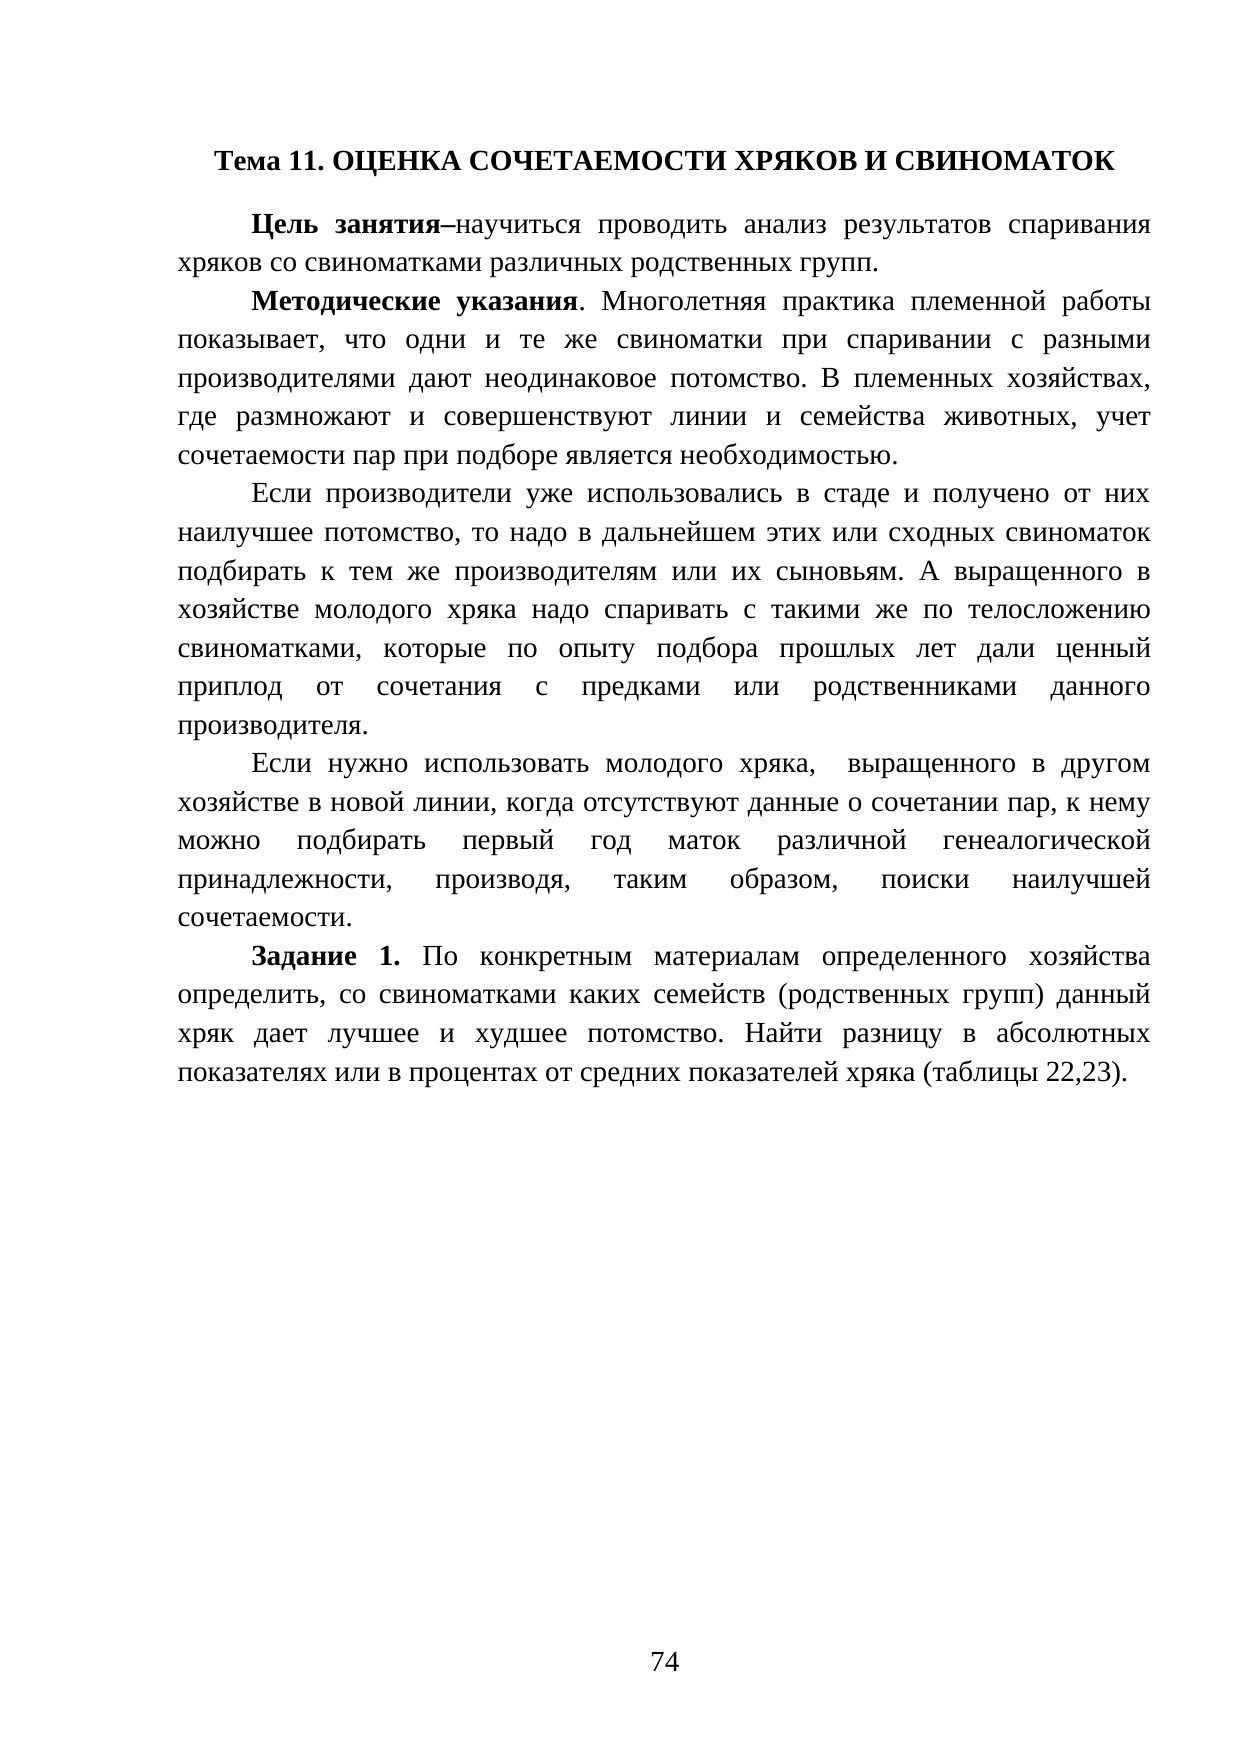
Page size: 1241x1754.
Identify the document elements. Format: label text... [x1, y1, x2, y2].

text Если производители уже использовались в стаде и получено от них наилучшее потомство, то надо в дальнейшем этих или сходных свиноматок подбирать к тем же производителям или их сыновьям. А выращенного в хозяйстве молодого хряка надо спаривать с такими же по телосложению свиноматками, которые по опыту подбора прошлых лет дали ценный приплод от сочетания с предками или родственниками данного производителя. [177, 476, 1152, 740]
text Задание 1. По конкретным материалам определенного хозяйства определить, со свиноматками каких семейств (родственных групп) данный хряк дает лучшее и худшее потомство. Найти разницу в абсолютных показателях или в процентах от средних показателей хряка (таблицы 22,23). [177, 938, 1152, 1087]
subtitle Тема 11. ОЦЕНКА СОЧЕТАЕМОСТИ ХРЯКОВ И СВИНОМАТОК [177, 143, 1152, 177]
text Если нужно использовать молодого хряка, выращенного в другом хозяйстве в новой линии, когда отсутствуют данные о сочетании пар, к нему можно подбирать первый год маток различной генеалогической принадлежности, производя, таким образом, поиски наилучшей сочетаемости. [177, 745, 1152, 933]
text Цель занятия–научиться проводить анализ результатов спаривания хряков со свиноматками различных родственных групп. [177, 206, 1152, 278]
text Методические указания. Многолетняя практика племенной работы показывает, что одни и те же свиноматки при спаривании с разными производителями дают неодинаковое потомство. В племенных хозяйствах, где размножают и совершенствуют линии и семейства животных, учет сочетаемости пар при подборе является необходимостью. [177, 283, 1152, 471]
